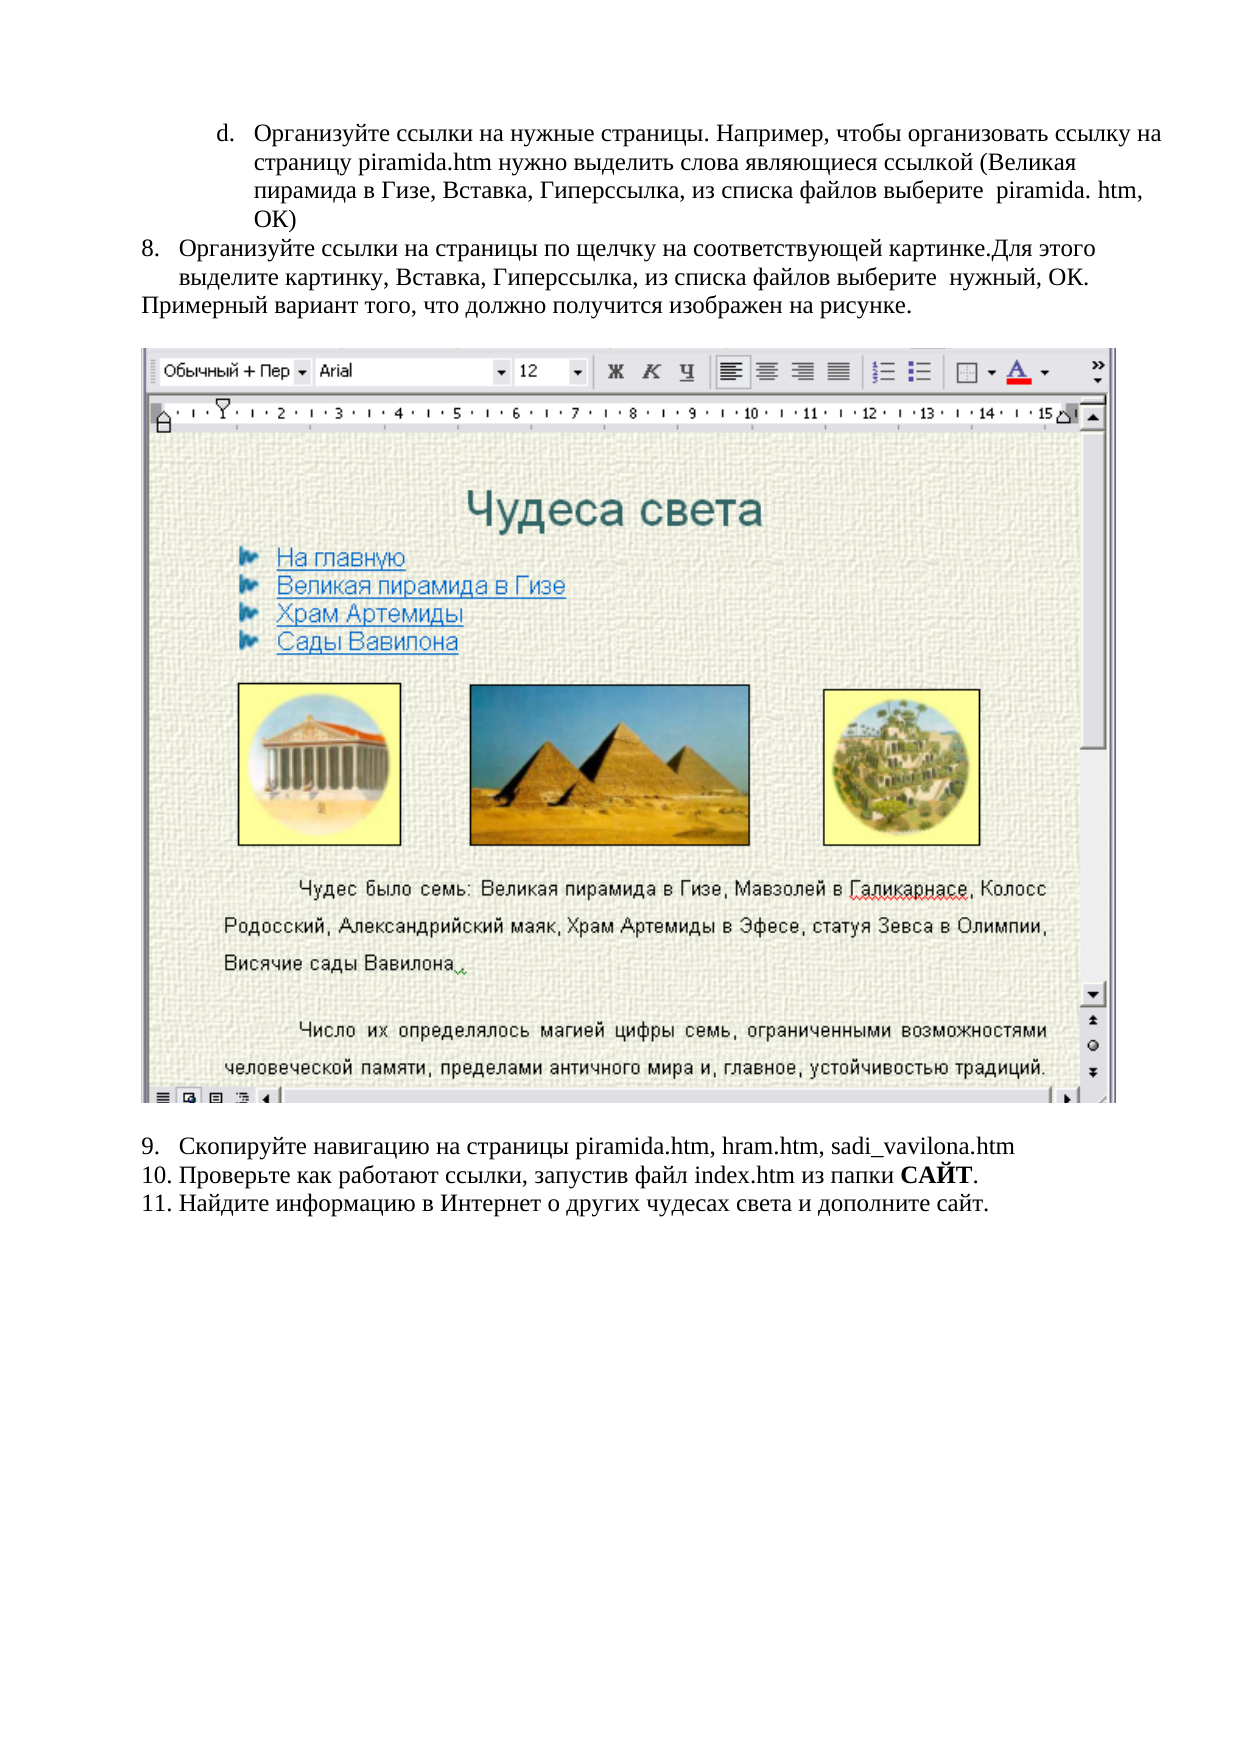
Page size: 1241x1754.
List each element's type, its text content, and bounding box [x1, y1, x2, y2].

list Организуйте ссылки на нужные страницы. Например, чтобы организовать ссылку на страницу piramida.htm нужно выделить слова являющиеся ссылкой (Великая пирамида в Гизе, Вставка, Гиперссылка, из списка файлов выберите piramida. htm, ОК) [216, 118, 1181, 233]
text Примерный вариант того, что должно получится изображен на рисунке. [141, 291, 1181, 319]
list Проверьте как работают ссылки, запустив файл index.htm из папки САЙТ. [141, 1160, 1181, 1188]
list Скопируйте навигацию на страницы piramida.htm, hram.htm, sadi_vavilona.htm [141, 1131, 1181, 1160]
list Найдите информацию в Интернет о других чудесах света и дополните сайт. [141, 1188, 1181, 1217]
list Организуйте ссылки на страницы по щелчку на соответствующей картинке.Для этого выделите картинку, Вставка, Гиперссылка, из списка файлов выберите нужный, ОК. [141, 233, 1181, 291]
picture [141, 348, 1116, 1103]
